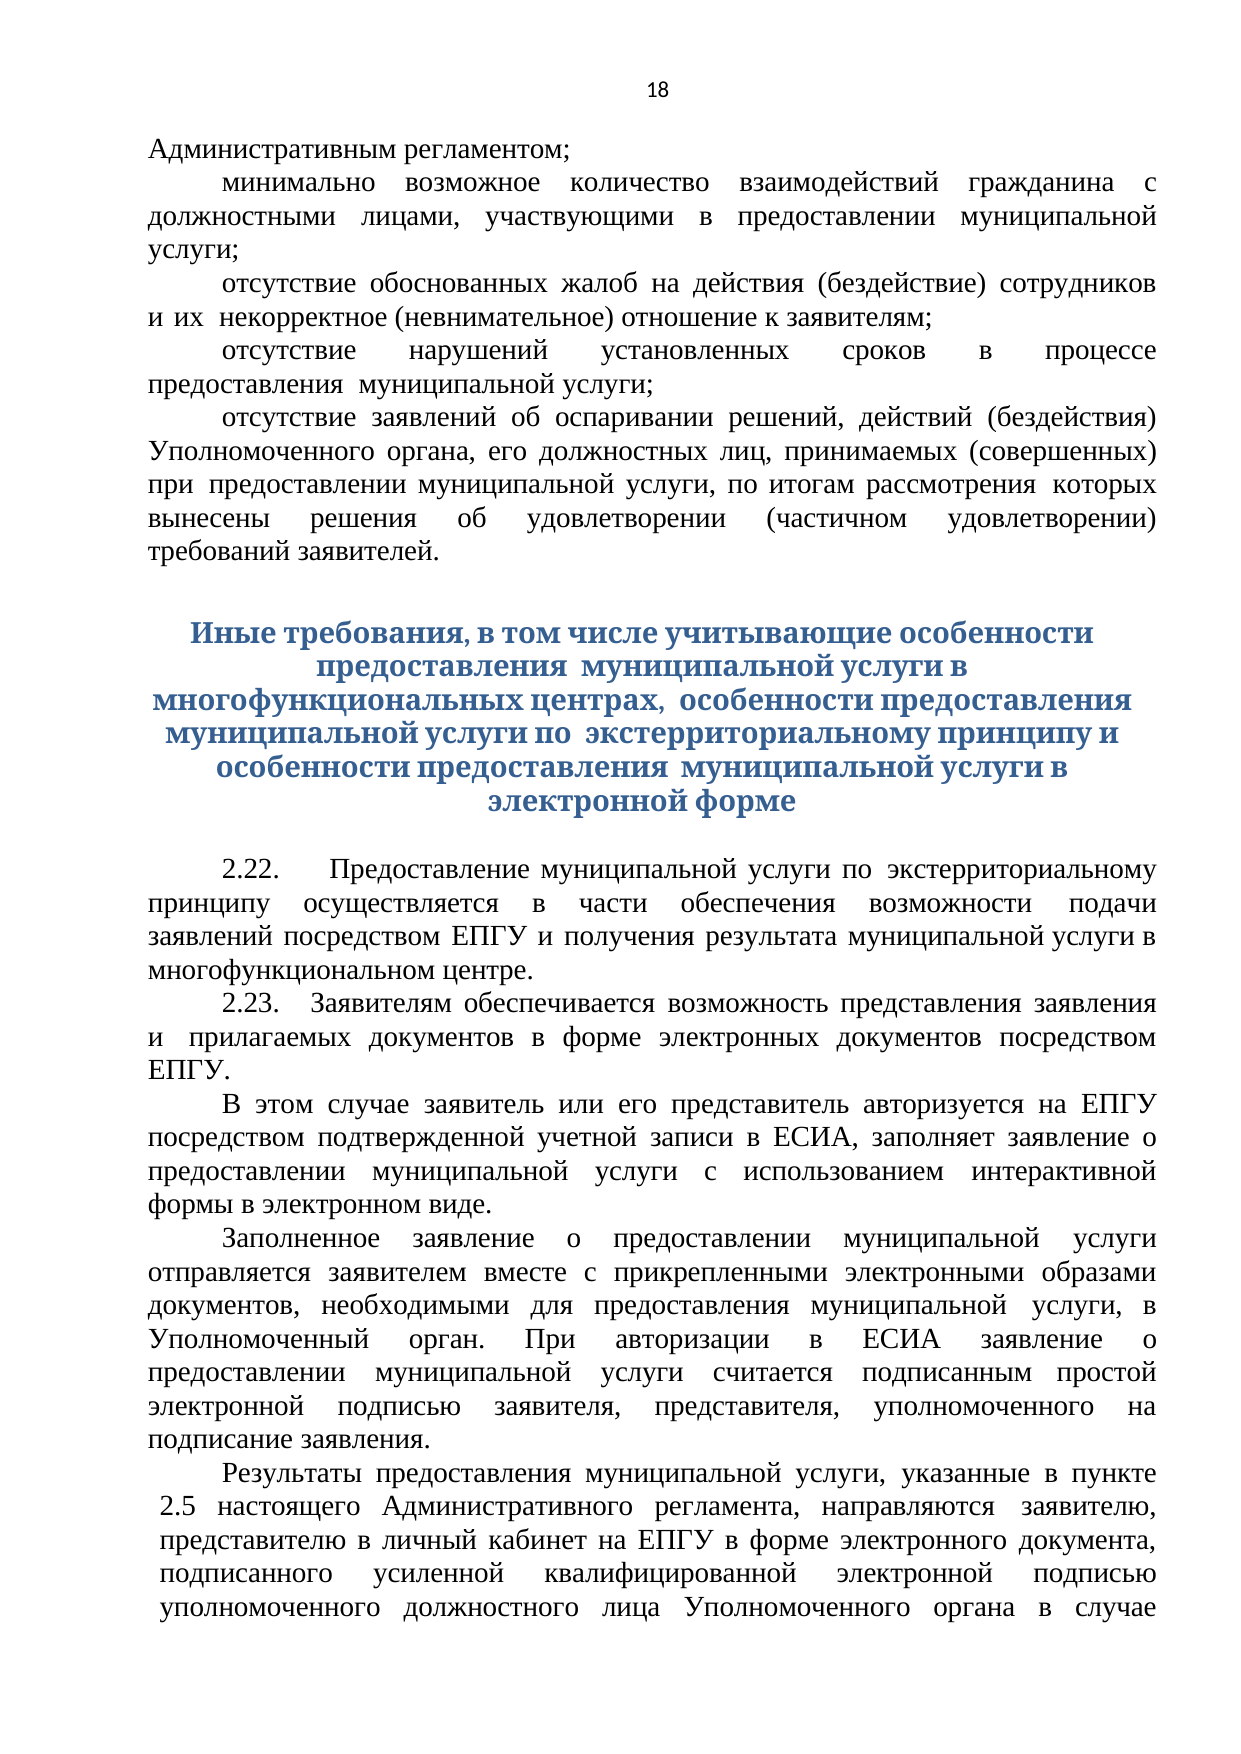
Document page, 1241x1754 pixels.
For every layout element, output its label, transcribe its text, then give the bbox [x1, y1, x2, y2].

list Предоставление муниципальной услуги по экстерриториальному принципу осуществляется в части обеспечения возможности подачи заявлений посредством ЕПГУ и получения результата муниципальной услуги в многофункциональном центре. [148, 851, 1157, 985]
list Заявителям обеспечивается возможность представления заявления и прилагаемых документов в форме электронных документов посредством ЕПГУ. [148, 985, 1157, 1086]
text минимально возможное количество взаимодействий гражданина с должностными лицами, участвующими в предоставлении муниципальной услуги; [148, 164, 1157, 265]
text Заполненное заявление о предоставлении муниципальной услуги отправляется заявителем вместе с прикрепленными электронными образами документов, необходимыми для предоставления муниципальной услуги, в Уполномоченный орган. При авторизации в ЕСИА заявление о предоставлении муниципальной услуги считается подписанным простой электронной подписью заявителя, представителя, уполномоченного на подписание заявления. [148, 1220, 1157, 1455]
subtitle Иные требования, в том числе учитывающие особенности предоставления муниципальной услуги в многофункциональных центрах, особенности предоставления муниципальной услуги по экстерриториальному принципу и особенности предоставления муниципальной услуги в электронной форме [148, 617, 1136, 818]
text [159, 1455, 1157, 1623]
text отсутствие обоснованных жалоб на действия (бездействие) сотрудников и их некорректное (невнимательное) отношение к заявителям; [148, 265, 1157, 332]
text отсутствие нарушений установленных сроков в процессе предоставления муниципальной услуги; [148, 332, 1156, 399]
text отсутствие заявлений об оспаривании решений, действий (бездействия) Уполномоченного органа, его должностных лиц, принимаемых (совершенных) при предоставлении муниципальной услуги, по итогам рассмотрения которых вынесены решения об удовлетворении (частичном удовлетворении) требований заявителей. [148, 399, 1157, 567]
text В этом случае заявитель или его представитель авторизуется на ЕПГУ посредством подтвержденной учетной записи в ЕСИА, заполняет заявление о предоставлении муниципальной услуги с использованием интерактивной формы в электронном виде. [148, 1086, 1157, 1220]
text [148, 131, 1157, 164]
